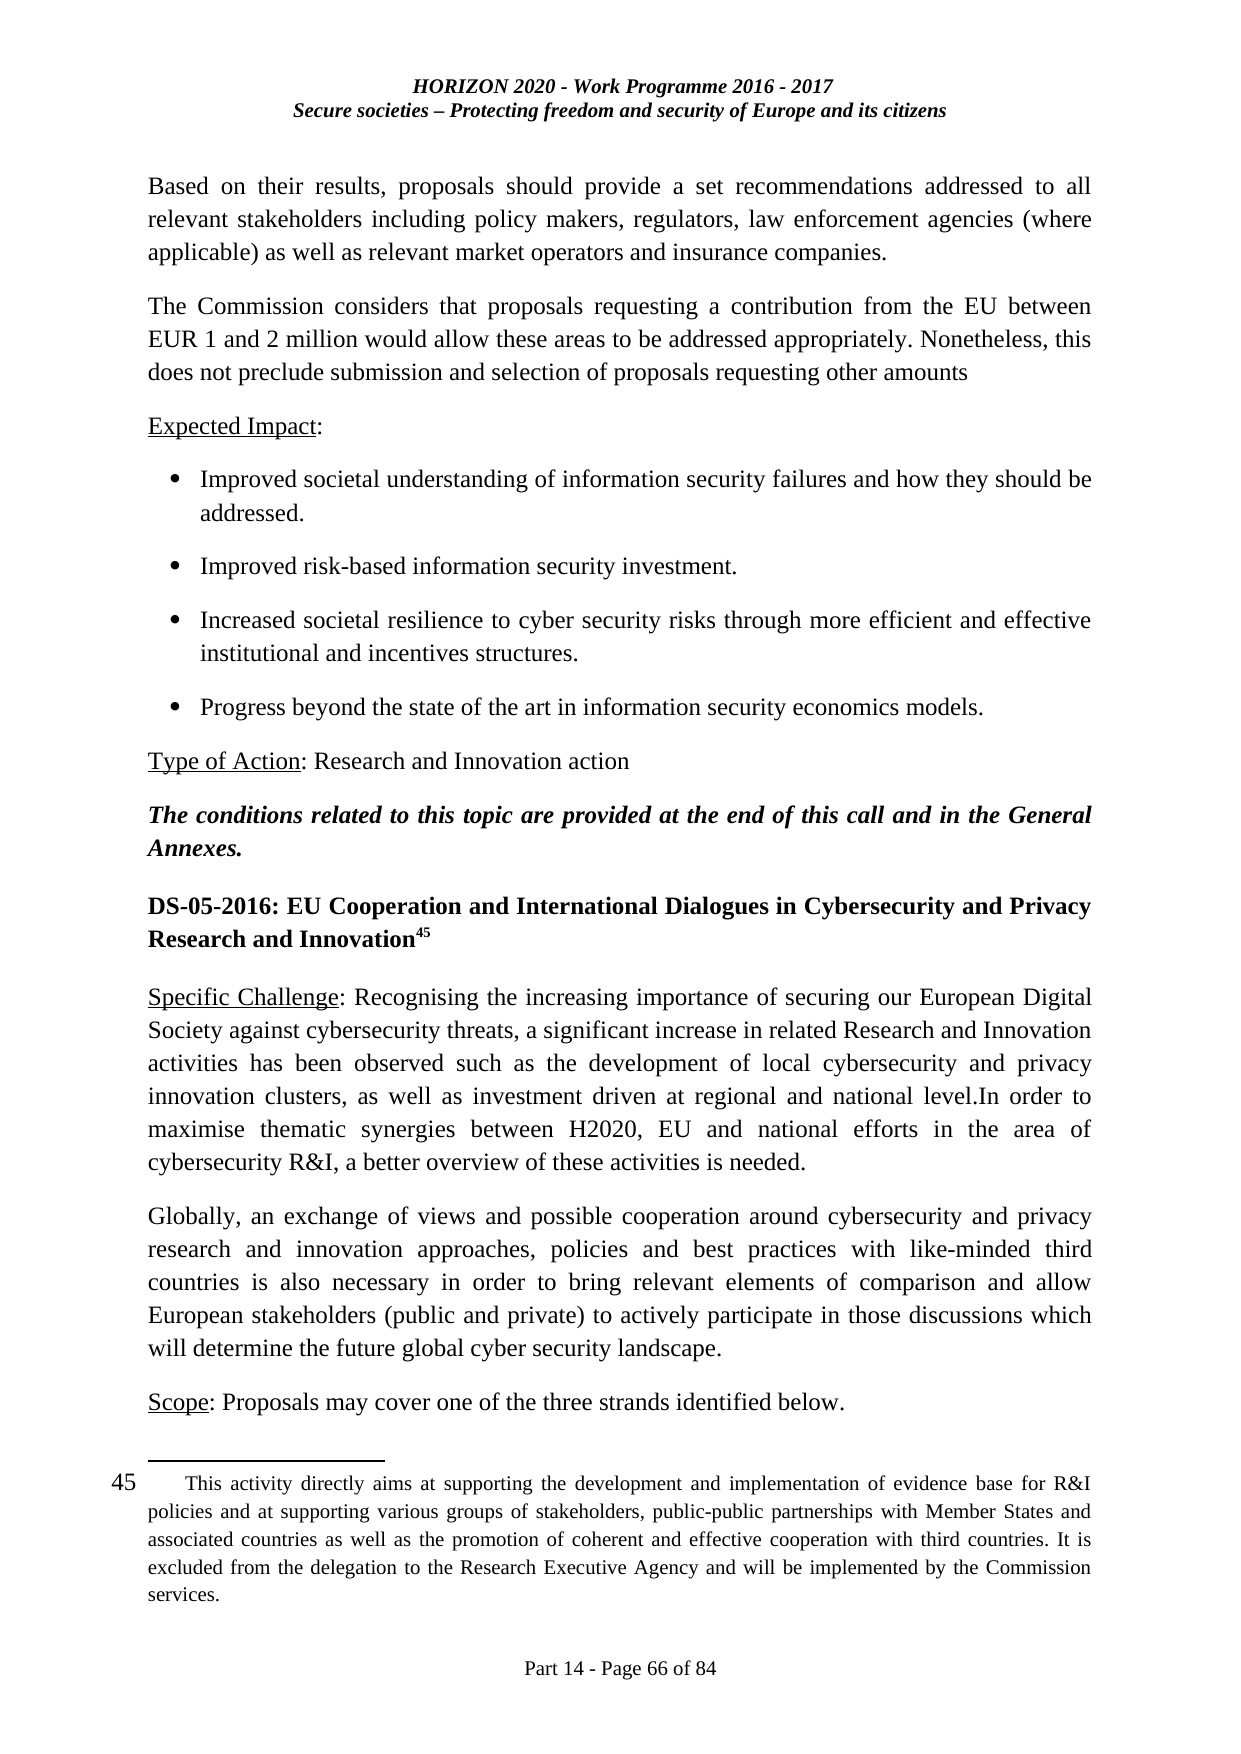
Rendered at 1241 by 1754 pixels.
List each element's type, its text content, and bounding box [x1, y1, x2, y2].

text Type of Action: Research and Innovation action [148, 746, 1093, 775]
text Specific Challenge: Recognising the increasing importance of securing our European Digital Society against cybersecurity threats, a significant increase in related Research and Innovation activities has been observed such as the development of local cybersecurity and privacy innovation clusters, as well as investment driven at regional and national level.In order to maximise thematic synergies between H2020, EU and national efforts in the area of cybersecurity R&I, a better overview of these activities is needed. [148, 982, 1093, 1176]
text Expected Impact: [148, 411, 1093, 439]
list Improved societal understanding of information security failures and how they should be addressed. [181, 464, 1093, 526]
text The conditions related to this topic are provided at the end of this call and in the General Annexes. [148, 800, 1093, 862]
list Improved risk-based information security investment. [181, 551, 1093, 580]
list Increased societal resilience to cyber security risks through more efficient and effective institutional and incentives structures. [181, 605, 1093, 667]
text Scope: Proposals may cover one of the three strands identified below. [148, 1387, 1093, 1416]
subtitle DS-05-2016: EU Cooperation and International Dialogues in Cybersecurity and Privacy Research and Innovation [148, 891, 1093, 953]
text Based on their results, proposals should provide a set recommendations addressed to all relevant stakeholders including policy makers, regulators, law enforcement agencies (where applicable) as well as relevant market operators and insurance companies. [148, 171, 1093, 266]
text The Commission considers that proposals requesting a contribution from the EU between EUR 1 and 2 million would allow these areas to be addressed appropriately. Nonetheless, this does not preclude submission and selection of proposals requesting other amounts [148, 291, 1093, 386]
text Globally, an exchange of views and possible cooperation around cybersecurity and privacy research and innovation approaches, policies and best practices with like-minded third countries is also necessary in order to bring relevant elements of comparison and allow European stakeholders (public and private) to actively participate in those discussions which will determine the future global cyber security landscape. [148, 1201, 1093, 1362]
list Progress beyond the state of the art in information security economics models. [181, 692, 1093, 721]
